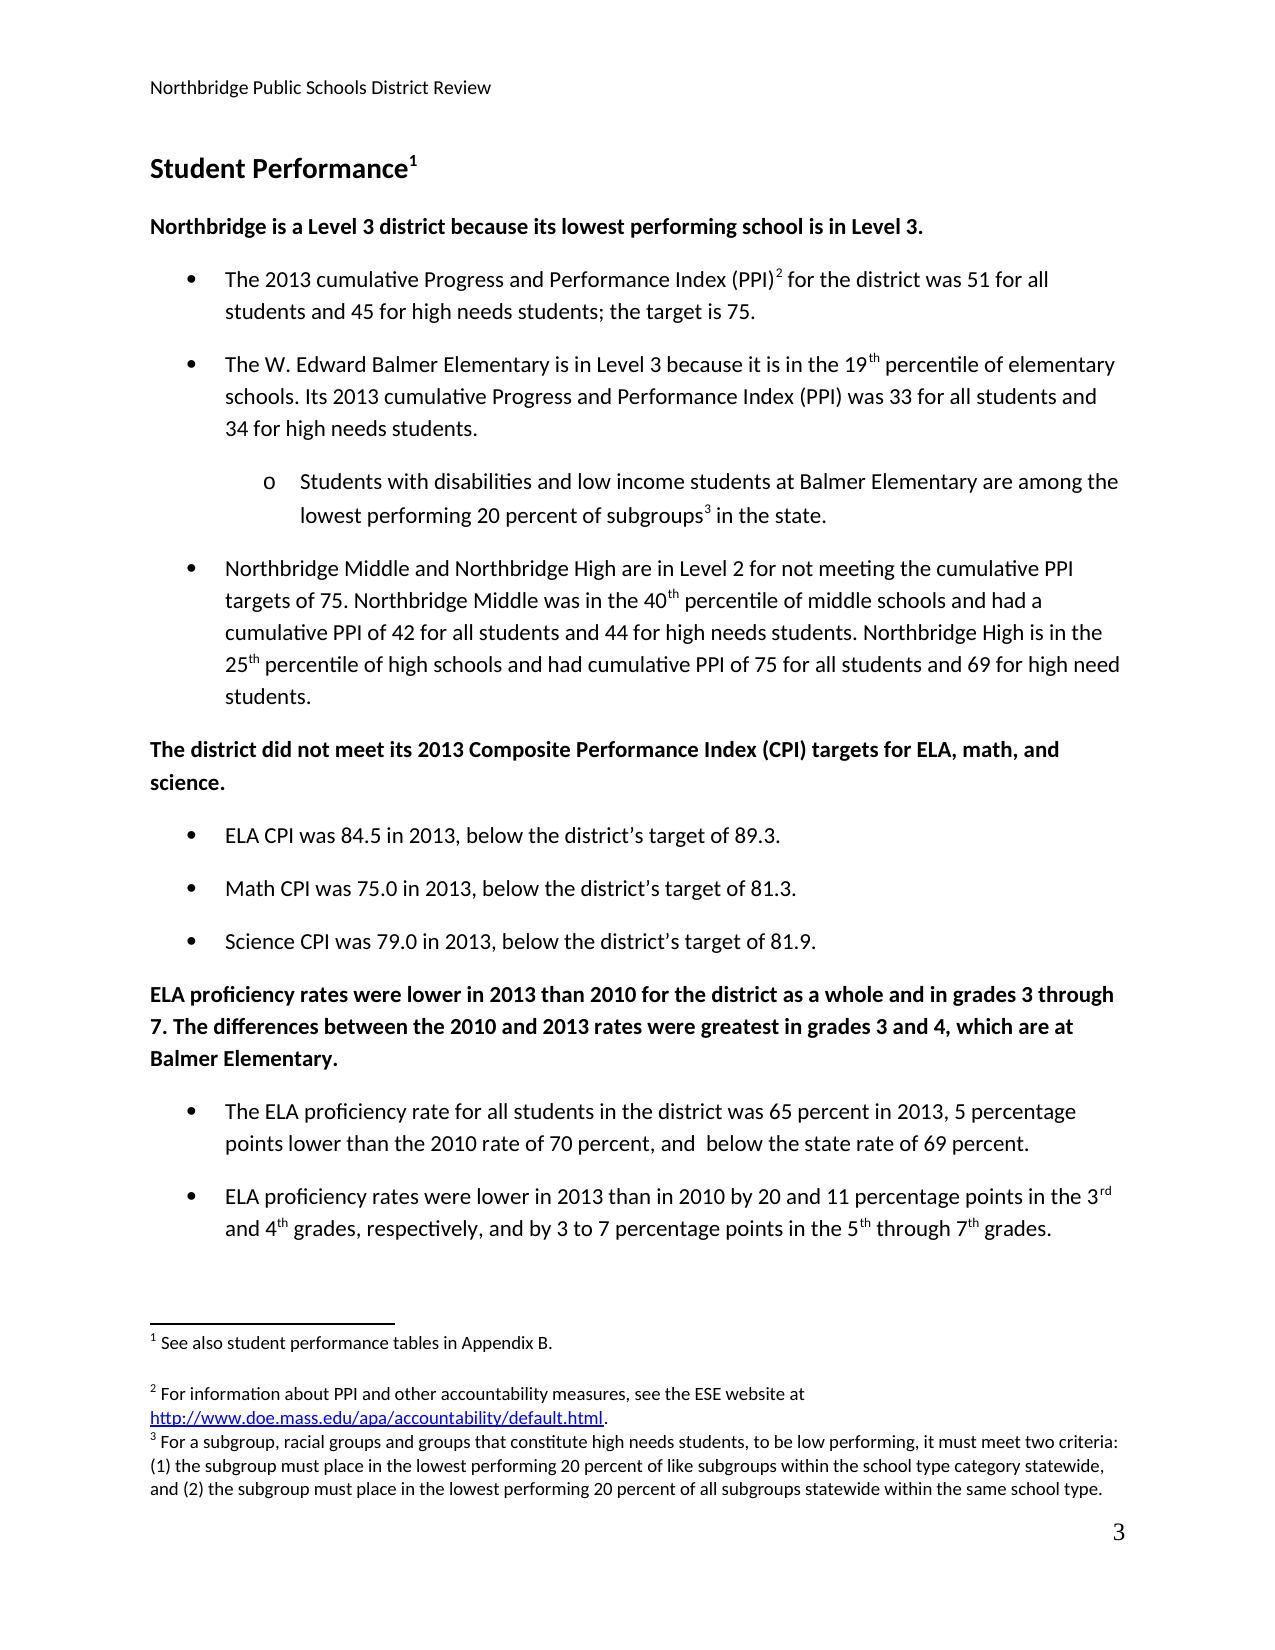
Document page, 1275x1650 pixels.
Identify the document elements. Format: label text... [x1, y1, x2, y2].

list ELA proficiency rates were lower in 2013 than in 2010 by 20 and 11 percentage points in the 3rd and 4th grades, respectively, and by 3 to 7 percentage points in the 5th through 7th grades. [187, 1182, 1125, 1243]
text ELA proficiency rates were lower in 2013 than 2010 for the district as a whole and in grades 3 through 7. The differences between the 2010 and 2013 rates were greatest in grades 3 and 4, which are at Balmer Elementary. [150, 980, 1125, 1072]
list ELA CPI was 84.5 in 2013, below the district’s target of 89.3. [187, 821, 1125, 849]
list Northbridge Middle and Northbridge High are in Level 2 for not meeting the cumulative PPI targets of 75. Northbridge Middle was in the 40th percentile of middle schools and had a cumulative PPI of 42 for all students and 44 for high needs students. Northbridge High is in the 25th percentile of high schools and had cumulative PPI of 75 for all students and 69 for high need students. [187, 554, 1125, 711]
text Student Performance [150, 150, 1125, 186]
text The district did not meet its 2013 Composite Performance Index (CPI) targets for ELA, math, and science. [150, 736, 1125, 796]
list Science CPI was 79.0 in 2013, below the district’s target of 81.9. [187, 927, 1125, 955]
text Northbridge is a Level 3 district because its lowest performing school is in Level 3. [150, 212, 1125, 240]
list Math CPI was 75.0 in 2013, below the district’s target of 81.3. [187, 874, 1125, 902]
list Students with disabilities and low income students at Balmer Elementary are among the lowest performing 20 percent of subgroups in the state. [262, 467, 1125, 529]
list The W. Edward Balmer Elementary is in Level 3 because it is in the 19th percentile of elementary schools. Its 2013 cumulative Progress and Performance Index (PPI) was 33 for all students and 34 for high needs students. [187, 350, 1125, 442]
list The 2013 cumulative Progress and Performance Index (PPI) for the district was 51 for all students and 45 for high needs students; the target is 75. [187, 265, 1125, 325]
list The ELA proficiency rate for all students in the district was 65 percent in 2013, 5 percentage points lower than the 2010 rate of 70 percent, and below the state rate of 69 percent. [187, 1097, 1125, 1157]
